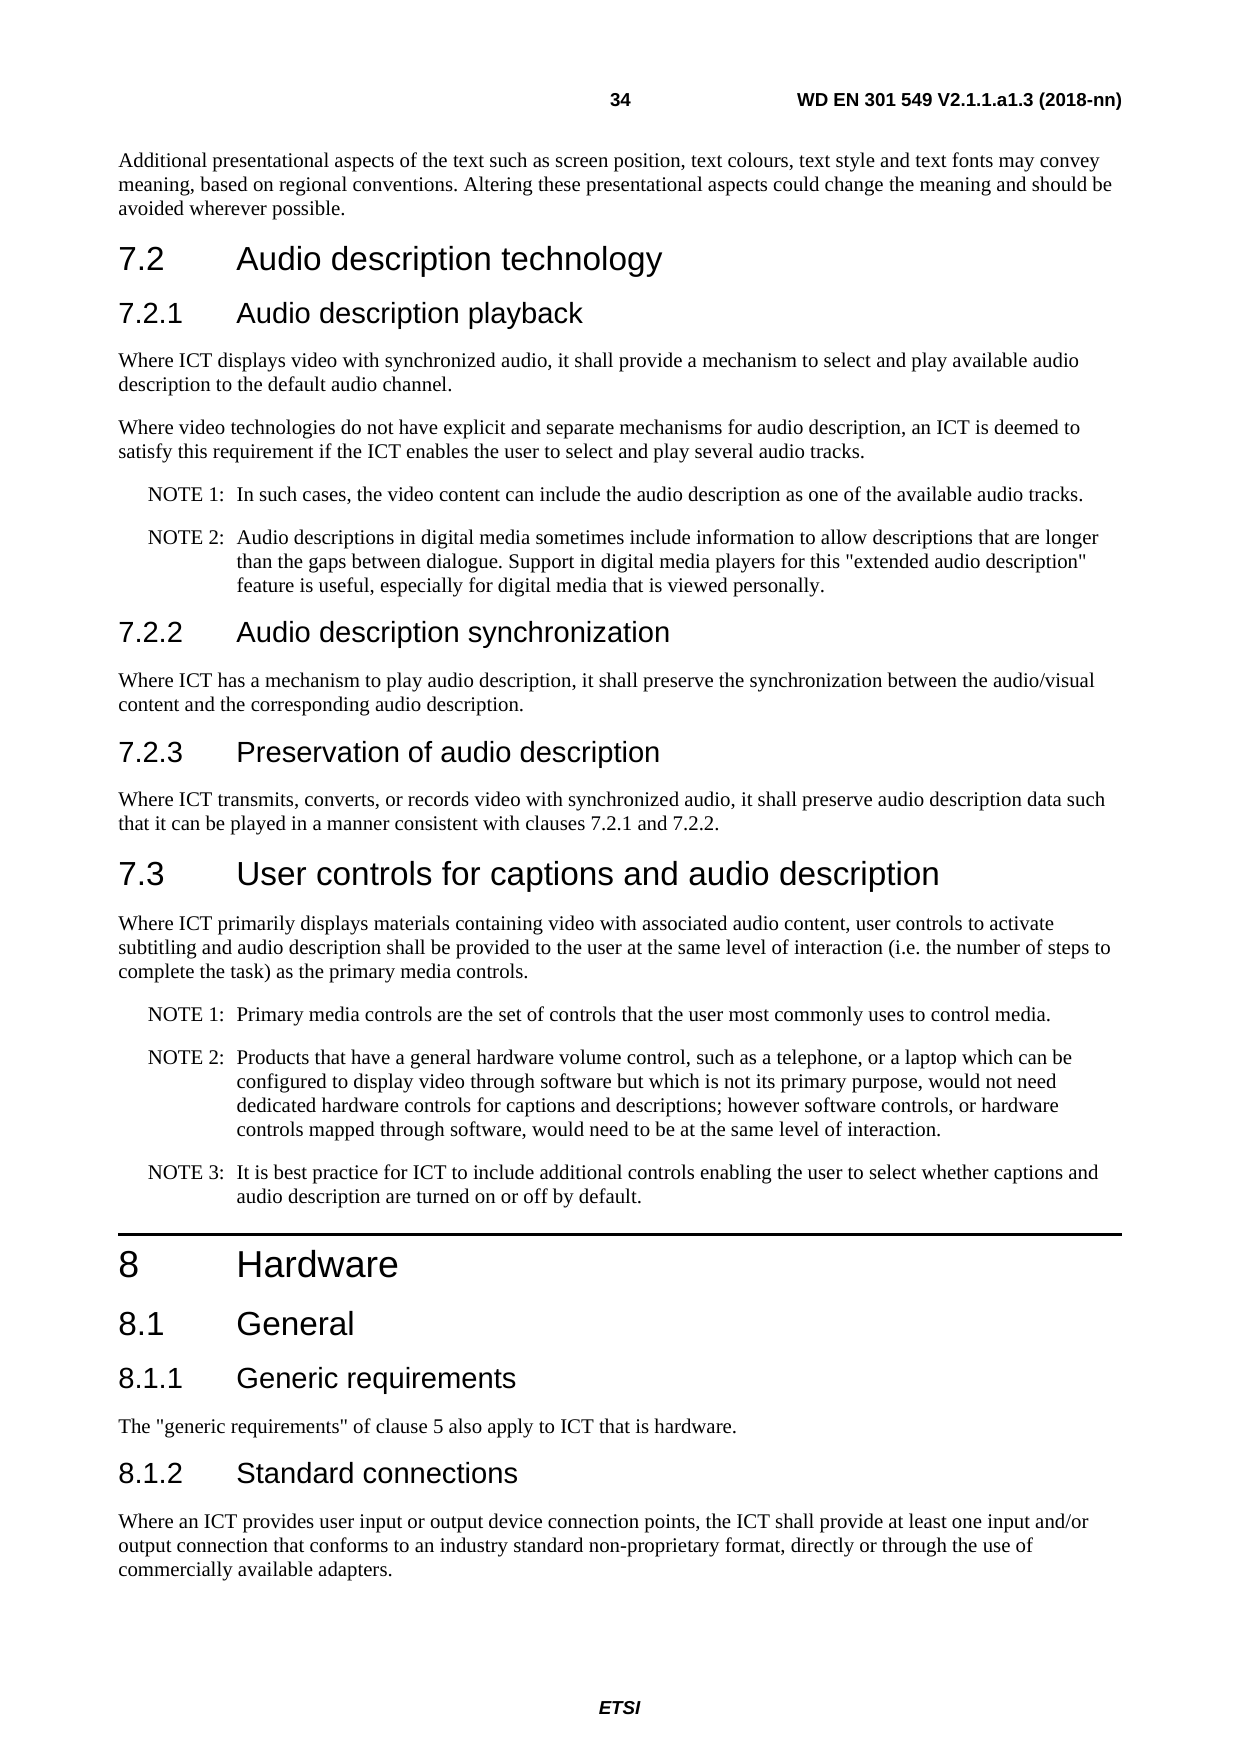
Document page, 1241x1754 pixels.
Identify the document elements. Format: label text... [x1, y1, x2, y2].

subtitle 7.2.1 Audio description playback [118, 296, 1122, 329]
subtitle 8.1 General [118, 1304, 1122, 1343]
subtitle 7.3 User controls for captions and audio description [118, 854, 1122, 892]
text NOTE 3: It is best practice for ICT to include additional controls enabling the user to select whether captions and audio description are turned on or off by default. [148, 1160, 1122, 1208]
text Additional presentational aspects of the text such as screen position, text colours, text style and text fonts may convey meaning, based on regional conventions. Altering these presentational aspects could change the meaning and should be avoided wherever possible. [118, 148, 1122, 220]
subtitle 8.1.1 Generic requirements [118, 1361, 1122, 1395]
text NOTE 2: Products that have a general hardware volume control, such as a telephone, or a laptop which can be configured to display video through software but which is not its primary purpose, would not need dedicated hardware controls for captions and descriptions; however software controls, or hardware controls mapped through software, would need to be at the same level of interaction. [148, 1045, 1122, 1141]
text Where ICT primarily displays materials containing video with associated audio content, user controls to activate subtitling and audio description shall be provided to the user at the same level of interaction (i.e. the number of steps to complete the task) as the primary media controls. [118, 911, 1122, 983]
subtitle 7.2.2 Audio description synchronization [118, 616, 1122, 649]
text NOTE 1: In such cases, the video content can include the audio description as one of the available audio tracks. [148, 482, 1122, 506]
text NOTE 1: Primary media controls are the set of controls that the user most commonly uses to control media. [148, 1002, 1122, 1026]
text Where video technologies do not have explicit and separate mechanisms for audio description, an ICT is deemed to satisfy this requirement if the ICT enables the user to select and play several audio tracks. [118, 415, 1122, 463]
subtitle 7.2 Audio description technology [118, 238, 1122, 277]
subtitle 8 Hardware [118, 1236, 1122, 1285]
text Where ICT has a mechanism to play audio description, it shall preserve the synchronization between the audio/visual content and the corresponding audio description. [118, 668, 1122, 716]
subtitle 8.1.2 Standard connections [118, 1456, 1122, 1490]
text NOTE 2: Audio descriptions in digital media sometimes include information to allow descriptions that are longer than the gaps between dialogue. Support in digital media players for this "extended audio description" feature is useful, especially for digital media that is viewed personally. [148, 524, 1122, 597]
text Where an ICT provides user input or output device connection points, the ICT shall provide at least one input and/or output connection that conforms to an industry standard non-proprietary format, directly or through the use of commercially available adapters. [118, 1509, 1122, 1581]
subtitle 7.2.3 Preservation of audio description [118, 735, 1122, 768]
text The "generic requirements" of clause 5 also apply to ICT that is hardware. [118, 1414, 1122, 1438]
text Where ICT transmits, converts, or records video with synchronized audio, it shall preserve audio description data such that it can be played in a manner consistent with clauses 7.2.1 and 7.2.2. [118, 787, 1122, 835]
text Where ICT displays video with synchronized audio, it shall provide a mechanism to select and play available audio description to the default audio channel. [118, 348, 1122, 396]
